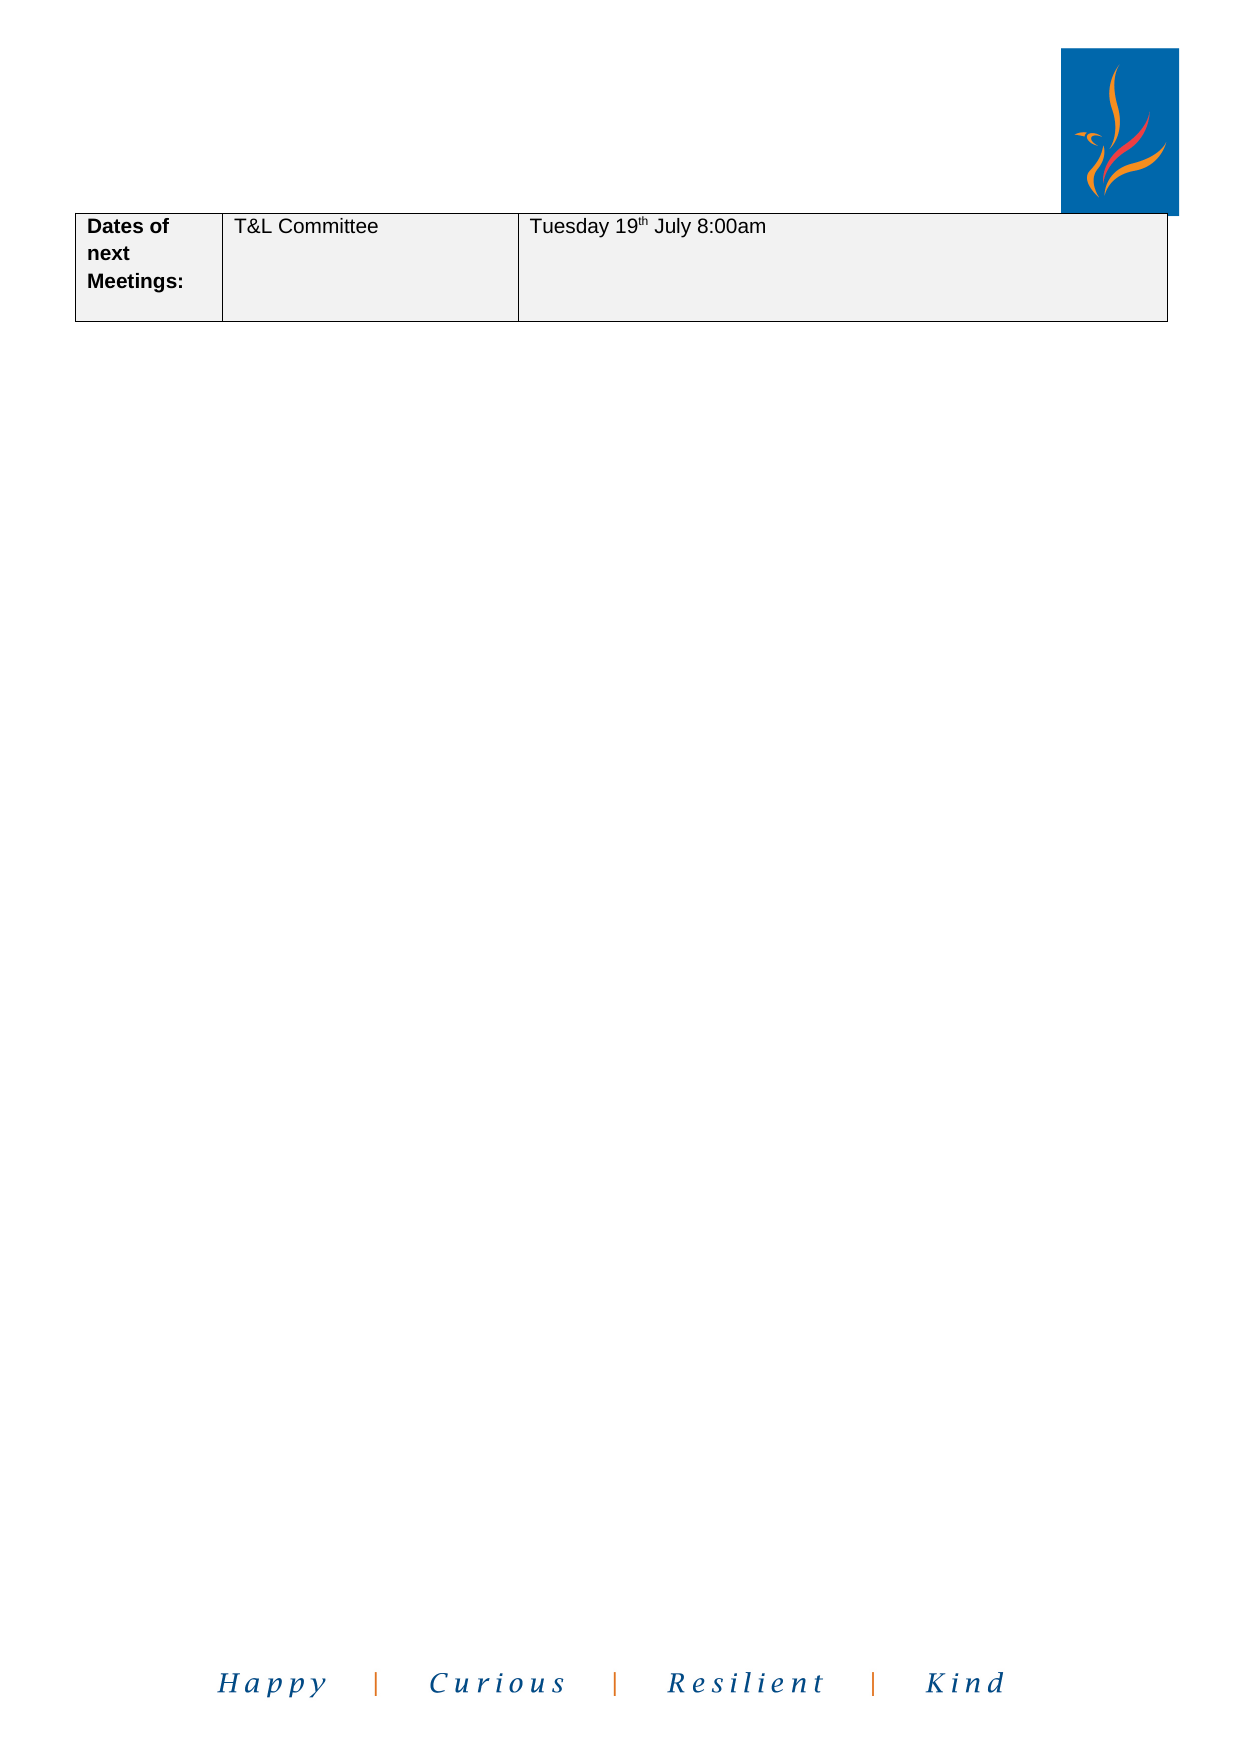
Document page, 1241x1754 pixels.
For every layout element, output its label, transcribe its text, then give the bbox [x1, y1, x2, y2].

picture [1029, 25, 1216, 238]
picture [199, 1660, 1041, 1726]
table_header Tuesday 19th July 8:00am [519, 214, 1167, 321]
table_header Dates of next Meetings: [76, 214, 222, 321]
table_header T&L Committee [223, 214, 518, 321]
